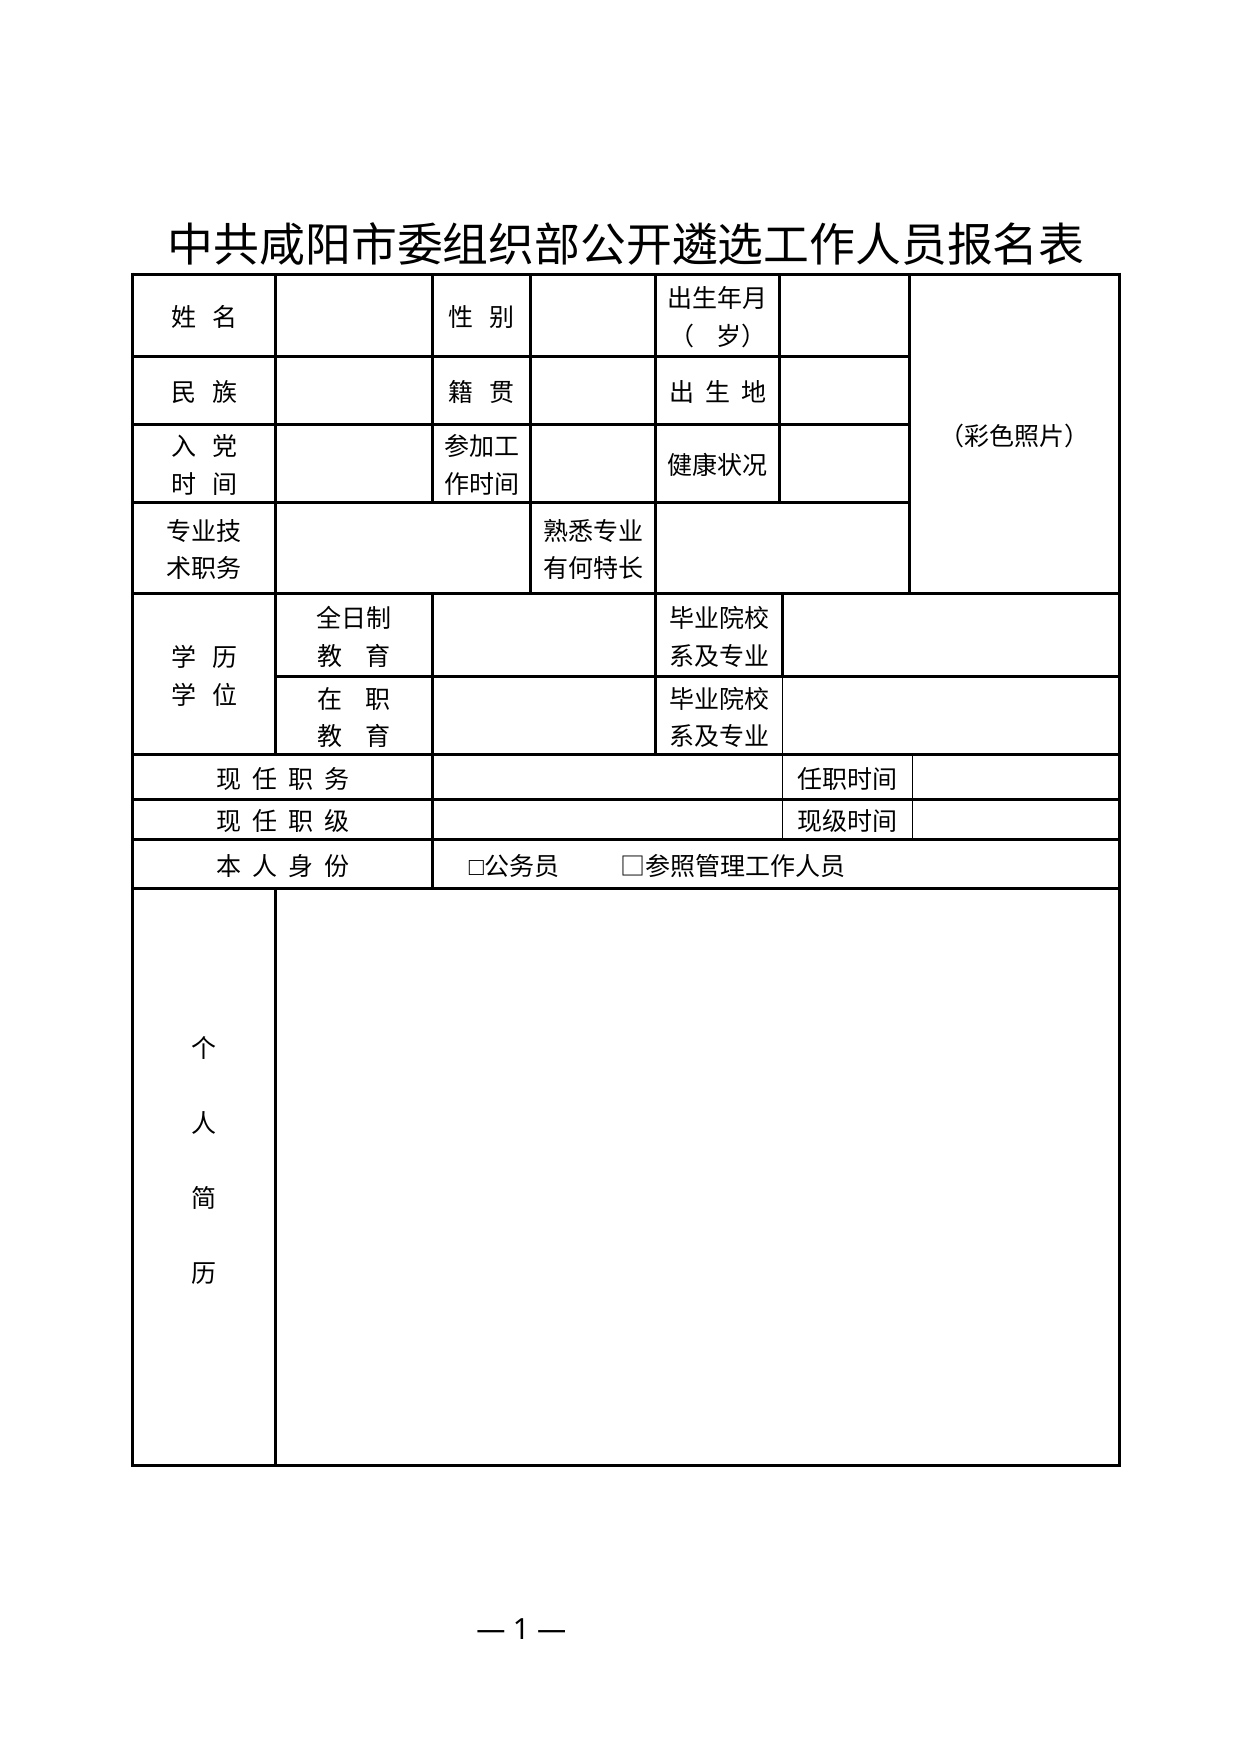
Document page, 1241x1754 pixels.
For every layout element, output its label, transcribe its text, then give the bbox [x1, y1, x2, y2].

table_header [277, 276, 431, 354]
table_cell 熟悉专业 有何特长 [532, 504, 654, 592]
table_header [532, 276, 654, 354]
table_cell [913, 756, 1118, 798]
table_cell 现 任 职 级 [134, 801, 431, 838]
table_cell 全日制 教 育 [277, 595, 431, 675]
table_cell [434, 678, 654, 753]
table_cell 出 生 地 [657, 358, 778, 423]
table_cell [277, 504, 529, 592]
text 中共咸阳市委组织部公开遴选工作人员报名表 [165, 218, 1087, 273]
table_header [781, 276, 908, 354]
table_cell 入 党 时 间 [134, 426, 274, 501]
table_cell [657, 504, 908, 592]
table_cell [913, 801, 1118, 838]
table_cell 健康状况 [657, 426, 778, 501]
table_header （彩色照片） [911, 276, 1118, 592]
table_cell [784, 595, 1118, 675]
table_cell 在 职 教 育 [277, 678, 431, 753]
table_cell [434, 595, 654, 675]
table_cell 专业技 术职务 [134, 504, 274, 592]
table_cell 民 族 [134, 358, 274, 423]
table_cell [434, 801, 782, 838]
table_cell 现级时间 [783, 801, 912, 838]
table_cell 本 人 身 份 [134, 841, 431, 887]
table_cell 现 任 职 务 [134, 756, 431, 798]
table_header 性 别 [434, 276, 529, 354]
table_cell [277, 358, 431, 423]
table_cell [783, 678, 1118, 753]
table_cell 毕业院校 系及专业 [657, 678, 782, 753]
table_cell 个 人 简 历 [134, 890, 274, 1464]
table_cell [781, 358, 908, 423]
table_header 姓 名 [134, 276, 274, 354]
table_cell 学 历 学 位 [134, 595, 274, 753]
table_cell [781, 426, 908, 501]
table_cell [434, 756, 782, 798]
table_cell 籍 贯 [434, 358, 529, 423]
table_cell [277, 890, 1118, 1464]
table_header 出生年月（ 岁） [657, 276, 778, 354]
table_cell [277, 426, 431, 501]
table_cell 任职时间 [783, 756, 912, 798]
table_cell [532, 426, 654, 501]
table_cell 参加工 作时间 [434, 426, 529, 501]
table_cell 毕业院校 系及专业 [657, 595, 781, 675]
table_cell [532, 358, 654, 423]
table_cell □公务员 □参照管理工作人员 [434, 841, 1118, 887]
